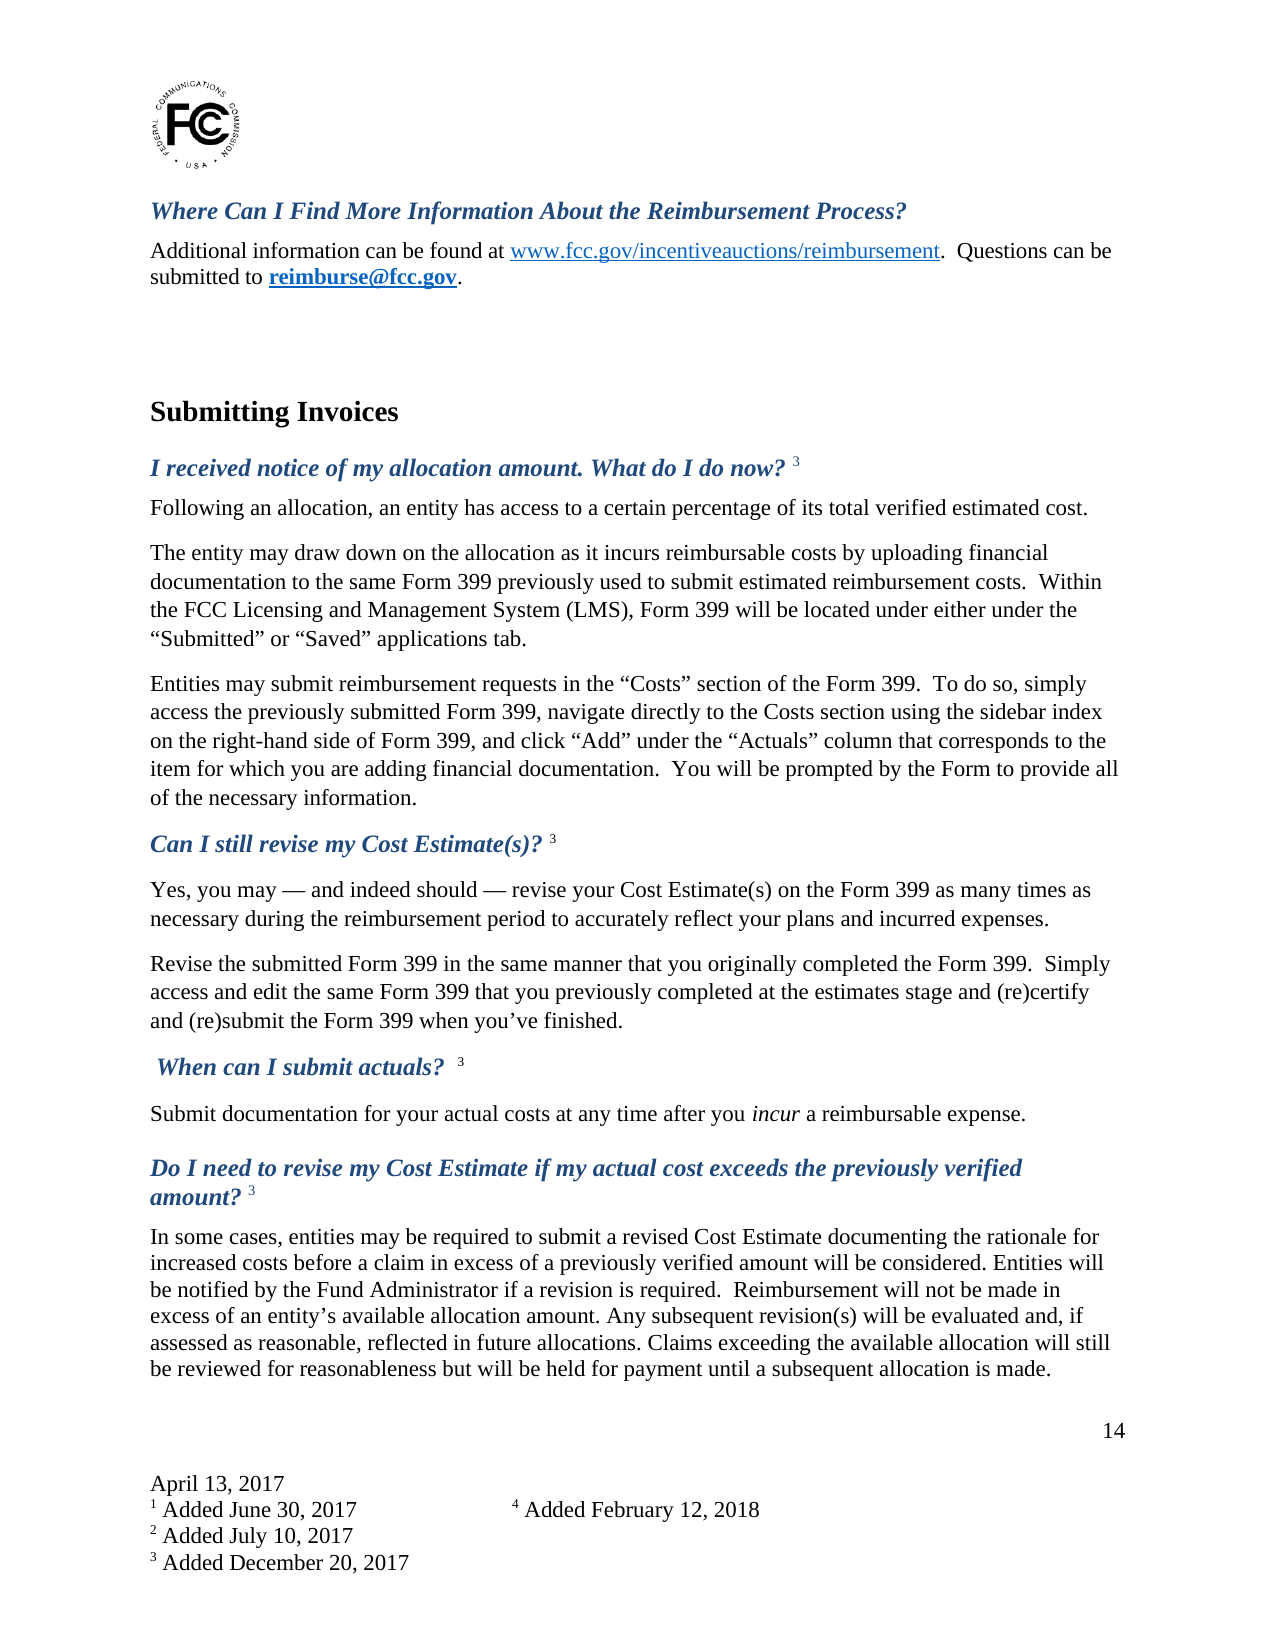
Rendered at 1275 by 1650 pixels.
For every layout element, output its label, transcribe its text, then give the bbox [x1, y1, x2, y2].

text When can I submit actuals? 3 [150, 1052, 1125, 1081]
subtitle I received notice of my allocation amount. What do I do now? 3 [150, 453, 1125, 482]
picture [150, 79, 241, 170]
text The entity may draw down on the allocation as it incurs reimbursable costs by uploading financial documentation to the same Form 399 previously used to submit estimated reimbursement costs. Within the FCC Licensing and Management System (LMS), Form 399 will be located under either under the “Submitted” or “Saved” applications tab. [150, 539, 1125, 651]
text In some cases, entities may be required to submit a revised Cost Estimate documenting the rationale for increased costs before a claim in excess of a previously verified amount will be considered. Entities will be notified by the Fund Administrator if a revision is required. Reimbursement will not be made in excess of an entity’s available allocation amount. Any subsequent revision(s) will be evaluated and, if assessed as reasonable, reflected in future allocations. Claims exceeding the available allocation will still be reviewed for reasonableness but will be held for payment until a subsequent allocation is made. [150, 1223, 1125, 1381]
text Submit documentation for your actual costs at any time after you incur a reimbursable expense. [150, 1100, 1125, 1126]
text Revise the submitted Form 399 in the same manner that you originally completed the Form 399. Simply access and edit the same Form 399 that you previously completed at the estimates stage and (re)certify and (re)submit the Form 399 when you’ve finished. [150, 950, 1125, 1033]
text Yes, you may — and indeed should — revise your Cost Estimate(s) on the Form 399 as many times as necessary during the reimbursement period to accurately reflect your plans and incurred expenses. [150, 876, 1125, 931]
text Entities may submit reimbursement requests in the “Costs” section of the Form 399. To do so, simply access the previously submitted Form 399, navigate directly to the Costs section using the sidebar index on the right-hand side of Form 399, and click “Add” under the “Actuals” column that corresponds to the item for which you are adding financial documentation. You will be prompted by the Form to provide all of the necessary information. [150, 670, 1125, 810]
subtitle Submitting Invoices [150, 394, 1125, 428]
text Following an allocation, an entity has access to a certain percentage of its total verified estimated cost. [150, 494, 1125, 521]
subtitle Do I need to revise my Cost Estimate if my actual cost exceeds the previously verified amount? 3 [150, 1153, 1125, 1211]
list Additional information can be found at www.fcc.gov/incentiveauctions/reimbursement. Questions can be submitted to reimburse@fcc.gov. [150, 237, 1125, 290]
text Can I still revise my Cost Estimate(s)? 3 [150, 829, 1125, 857]
subtitle Where Can I Find More Information About the Reimbursement Process? [150, 196, 1125, 224]
